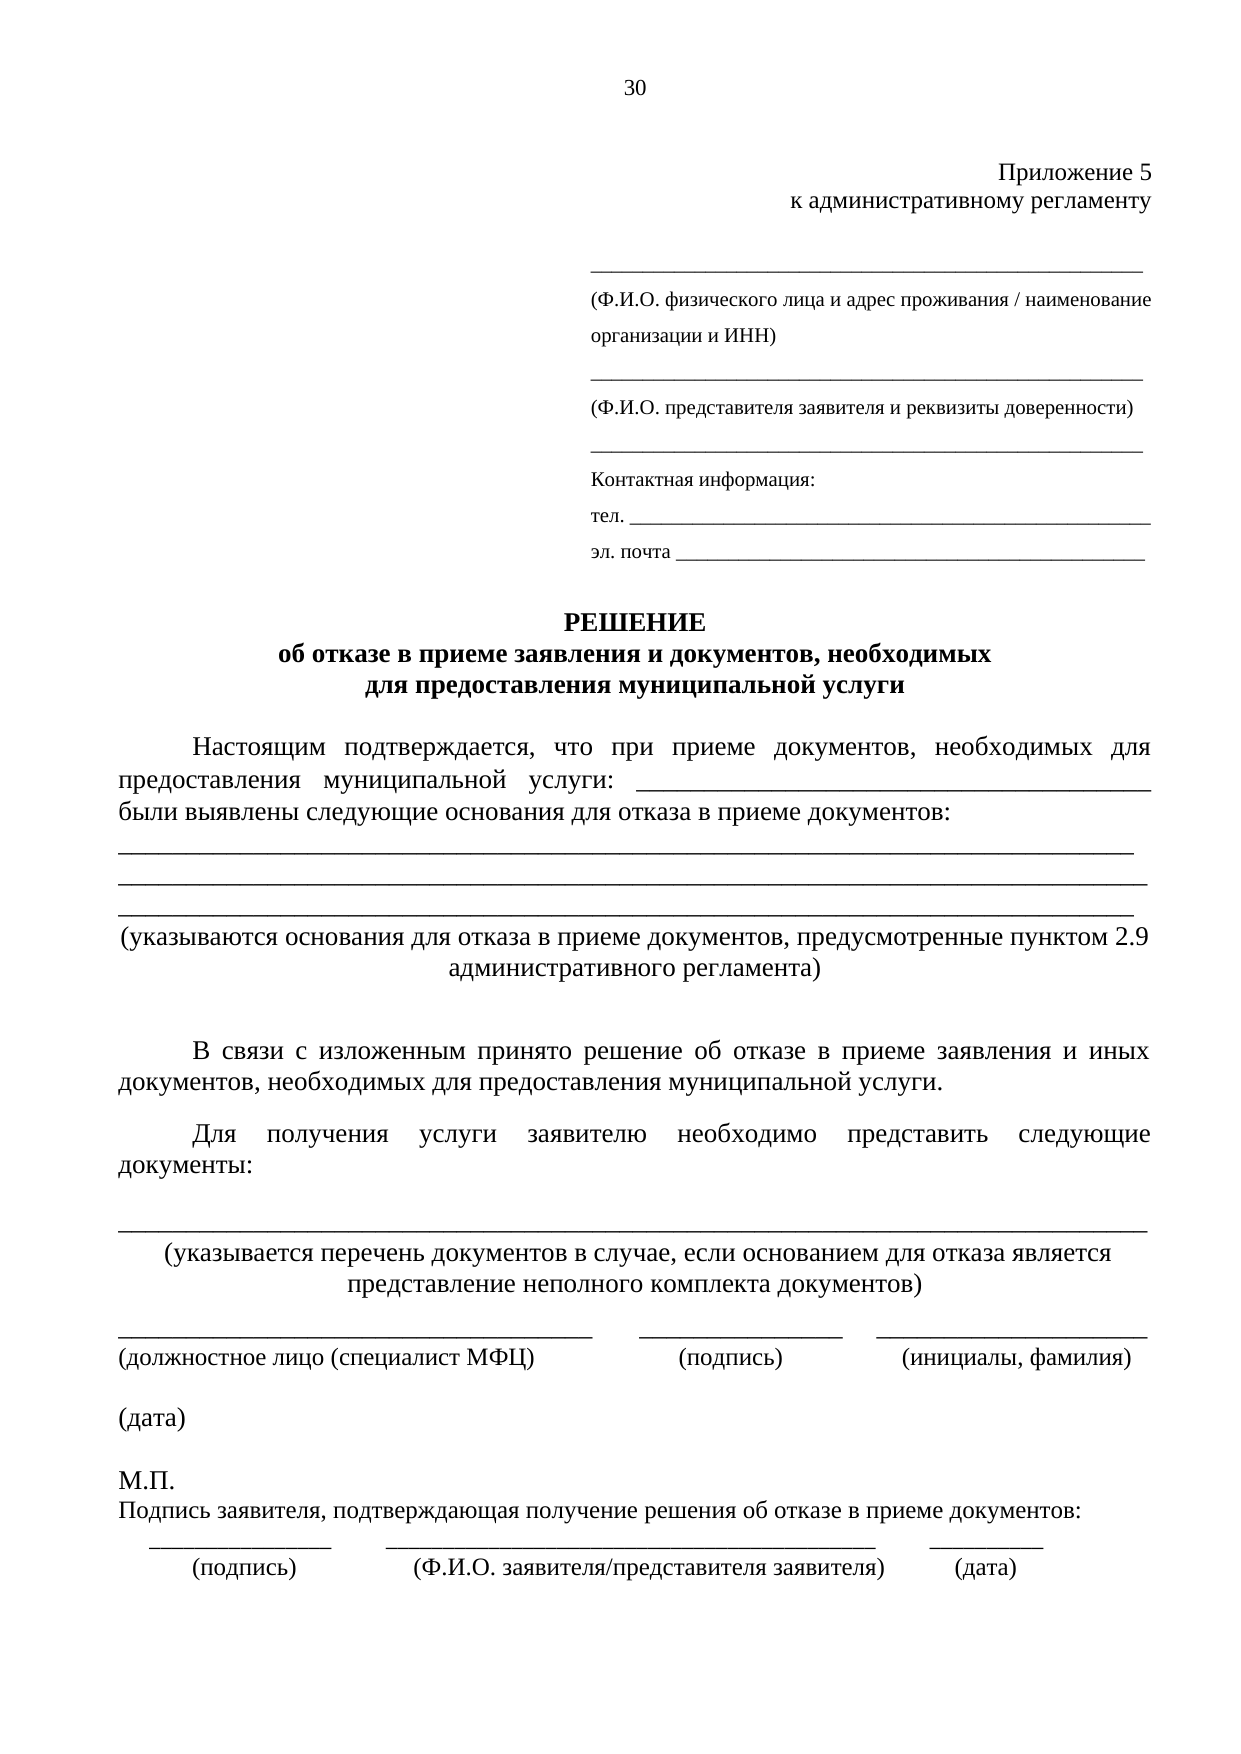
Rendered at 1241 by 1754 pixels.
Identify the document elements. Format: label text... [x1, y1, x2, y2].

text ___________________________________ _______________ ____________________ [118, 1310, 1152, 1342]
text Контактная информация: [591, 467, 1152, 491]
text М.П. [118, 1464, 1152, 1495]
text эл. почта _____________________________________________ [591, 539, 1152, 563]
text (Ф.И.О. представителя заявителя и реквизиты доверенности) [591, 394, 1152, 419]
text _______________________________________________________________________________________________________________________________________________________ [118, 857, 1152, 920]
text Приложение 5 [118, 157, 1152, 186]
text (указываются основания для отказа в приеме документов, предусмотренные пунктом 2.9 административного регламента) [118, 920, 1152, 982]
text _____________________________________________________ [591, 250, 1152, 274]
text Для получения услуги заявителю необходимо представить следующие документы: [118, 1117, 1152, 1179]
text к административному регламенту [118, 186, 1152, 214]
text (подпись) (Ф.И.О. заявителя/представителя заявителя) (дата) [118, 1552, 1152, 1580]
text _____________________________________________________ [591, 358, 1152, 383]
text (Ф.И.О. физического лица и адрес проживания / наименование организации и ИНН) [591, 286, 1152, 347]
text (дата) [118, 1401, 1152, 1433]
text Настоящим подтверждается, что при приеме документов, необходимых для предоставления муниципальной услуги: ______________________________________ были выявлены следующие основания для отказа в приеме документов: [118, 731, 1152, 826]
text ________________ ___________________________________________ __________ [118, 1524, 1152, 1552]
text _____________________________________________________ [591, 431, 1152, 455]
text ____________________________________________________________________________ [118, 1204, 1152, 1236]
text (должностное лицо (специалист МФЦ) (подпись) (инициалы, фамилия) [118, 1342, 1152, 1370]
text (указывается перечень документов в случае, если основанием для отказа является [118, 1236, 1152, 1267]
text ___________________________________________________________________________ [118, 826, 1152, 857]
text РЕШЕНИЕ [118, 606, 1152, 637]
text представление неполного комплекта документов) [118, 1267, 1152, 1298]
text В связи с изложенным принято решение об отказе в приеме заявления и иных документов, необходимых для предоставления муниципальной услуги. [118, 1034, 1152, 1096]
text тел. __________________________________________________ [591, 503, 1152, 527]
text Подпись заявителя, подтверждающая получение решения об отказе в приеме документов: [118, 1495, 1152, 1524]
text об отказе в приеме заявления и документов, необходимых для предоставления муниципальной услуги [118, 637, 1152, 699]
